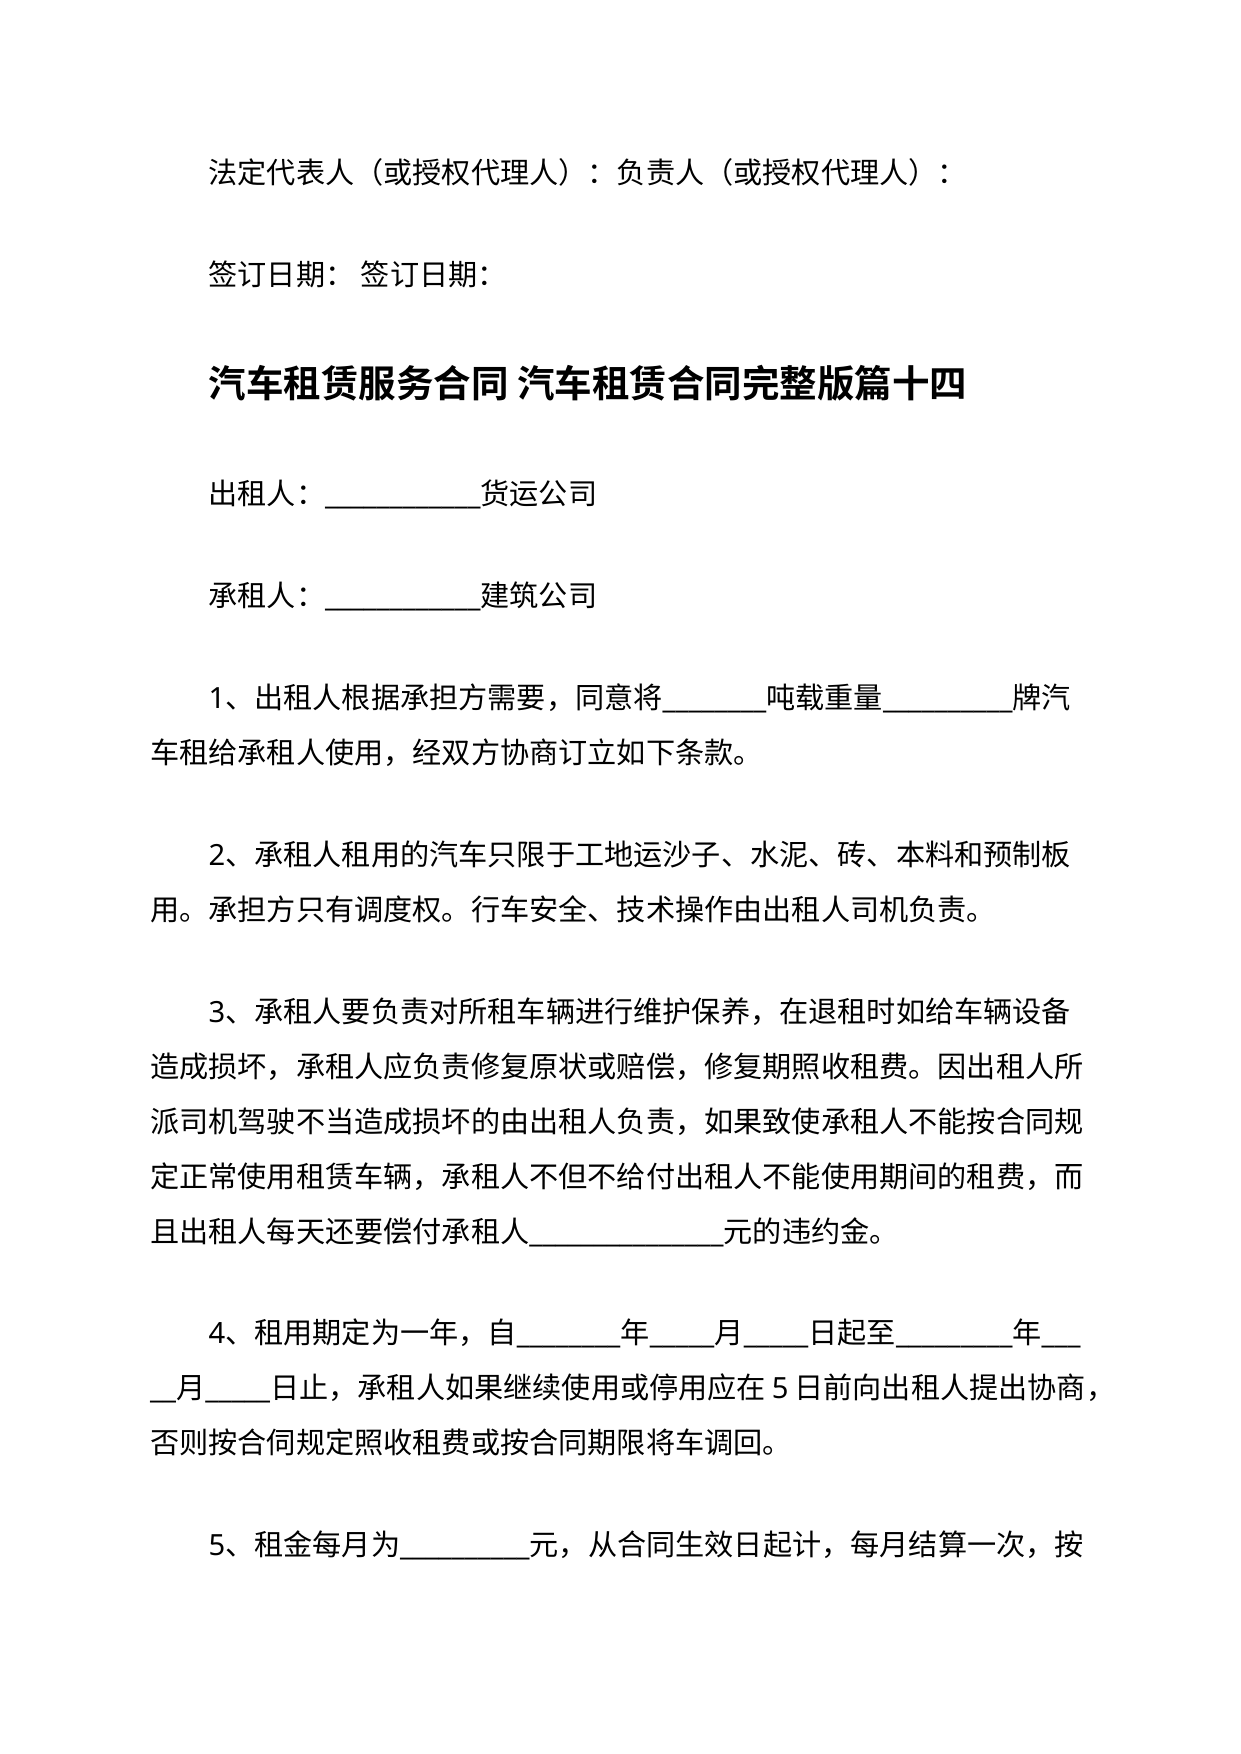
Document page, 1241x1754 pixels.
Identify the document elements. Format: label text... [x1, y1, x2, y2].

text 出租人：____________货运公司 [150, 471, 1090, 513]
text 1、出租人根据承担方需要，同意将________吨载重量__________牌汽车租给承租人使用，经双方协商订立如下条款。 [150, 675, 1090, 772]
text 3、承租人要负责对所租车辆进行维护保养，在退租时如给车辆设备造成损坏，承租人应负责修复原状或赔偿，修复期照收租费。因出租人所派司机驾驶不当造成损坏的由出租人负责，如果致使承租人不能按合同规定正常使用租赁车辆，承租人不但不给付出租人不能使用期间的租费，而且出租人每天还要偿付承租人_______________元的违约金。 [150, 988, 1090, 1251]
text 2、承租人租用的汽车只限于工地运沙子、水泥、砖、本料和预制板用。承担方只有调度权。行车安全、技术操作由出租人司机负责。 [150, 832, 1090, 929]
text 法定代表人（或授权代理人）：负责人（或授权代理人）： [150, 150, 1090, 192]
text 签订日期： 签订日期： [150, 252, 1090, 294]
text 承租人：____________建筑公司 [150, 573, 1090, 615]
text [150, 1522, 1090, 1564]
text 4、租用期定为一年，自________年_____月_____日起至_________年_____月_____日止，承租人如果继续使用或停用应在5日前向出租人提出协商，否则按合伺规定照收租费或按合同期限将车调回。 [150, 1310, 1090, 1462]
text 汽车租赁服务合同 汽车租赁合同完整版篇十四 [150, 353, 1090, 408]
